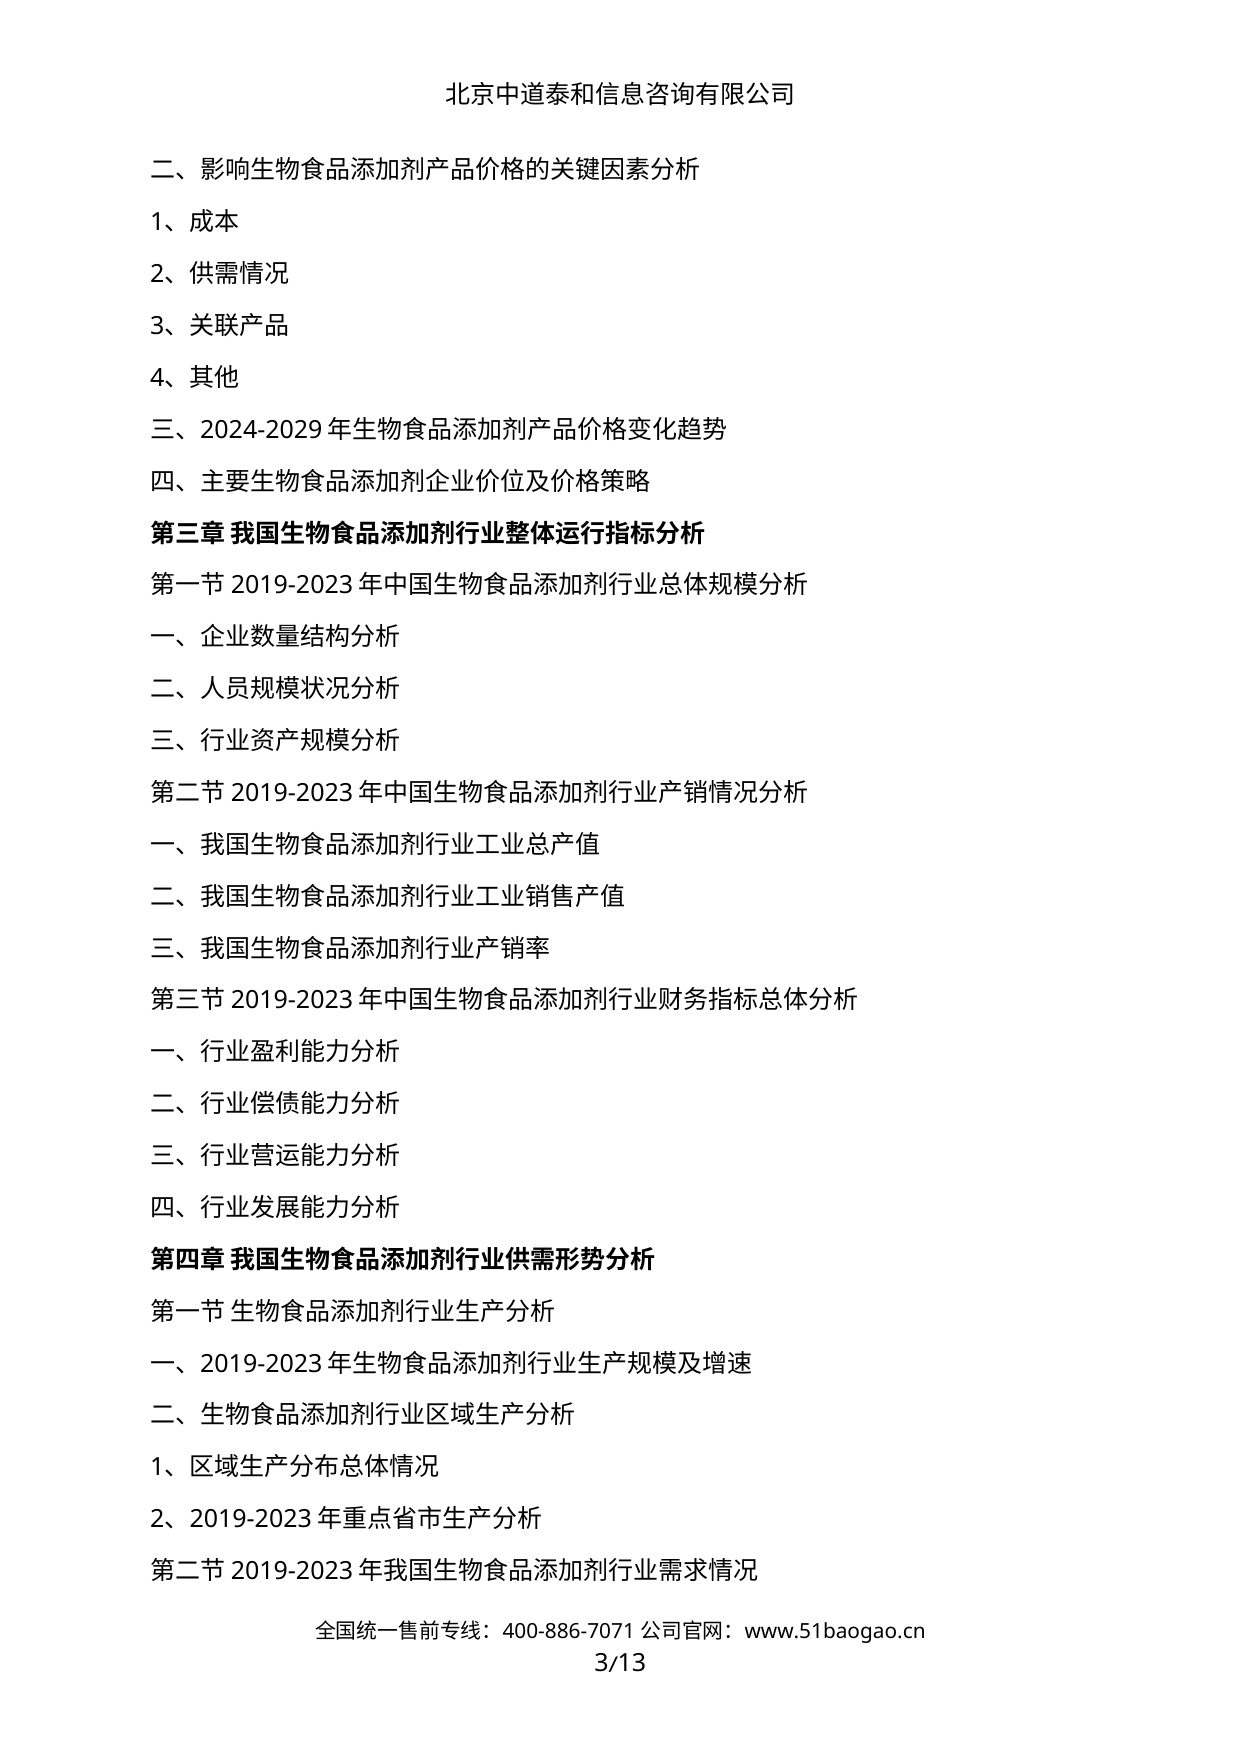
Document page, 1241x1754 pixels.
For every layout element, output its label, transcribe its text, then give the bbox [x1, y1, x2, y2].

text 三、2024-2029年生物食品添加剂产品价格变化趋势 [150, 409, 1090, 446]
text 二、影响生物食品添加剂产品价格的关键因素分析 [150, 150, 1090, 186]
text 第三节 2019-2023年中国生物食品添加剂行业财务指标总体分析 [150, 980, 1090, 1016]
text 三、我国生物食品添加剂行业产销率 [150, 928, 1090, 964]
text 三、行业营运能力分析 [150, 1136, 1090, 1172]
text 2、供需情况 [150, 254, 1090, 290]
text 二、行业偿债能力分析 [150, 1084, 1090, 1120]
text 一、我国生物食品添加剂行业工业总产值 [150, 824, 1090, 861]
text 三、行业资产规模分析 [150, 721, 1090, 757]
text 四、主要生物食品添加剂企业价位及价格策略 [150, 461, 1090, 497]
text 第四章 我国生物食品添加剂行业供需形势分析 [150, 1239, 1090, 1276]
text 4、其他 [150, 357, 1090, 394]
text 一、2019-2023年生物食品添加剂行业生产规模及增速 [150, 1343, 1090, 1379]
text 第三章 我国生物食品添加剂行业整体运行指标分析 [150, 513, 1090, 549]
text 第二节 2019-2023年中国生物食品添加剂行业产销情况分析 [150, 772, 1090, 809]
text 四、行业发展能力分析 [150, 1187, 1090, 1224]
text 二、生物食品添加剂行业区域生产分析 [150, 1395, 1090, 1431]
text 第一节 2019-2023年中国生物食品添加剂行业总体规模分析 [150, 565, 1090, 601]
text 1、成本 [150, 202, 1090, 238]
text 二、我国生物食品添加剂行业工业销售产值 [150, 876, 1090, 912]
text 第一节 生物食品添加剂行业生产分析 [150, 1291, 1090, 1327]
text 一、企业数量结构分析 [150, 617, 1090, 653]
text 一、行业盈利能力分析 [150, 1032, 1090, 1068]
text 1、区域生产分布总体情况 [150, 1447, 1090, 1483]
text 第二节 2019-2023年我国生物食品添加剂行业需求情况 [150, 1551, 1090, 1587]
text 3、关联产品 [150, 306, 1090, 342]
text 二、人员规模状况分析 [150, 669, 1090, 705]
text 2、2019-2023年重点省市生产分析 [150, 1499, 1090, 1535]
